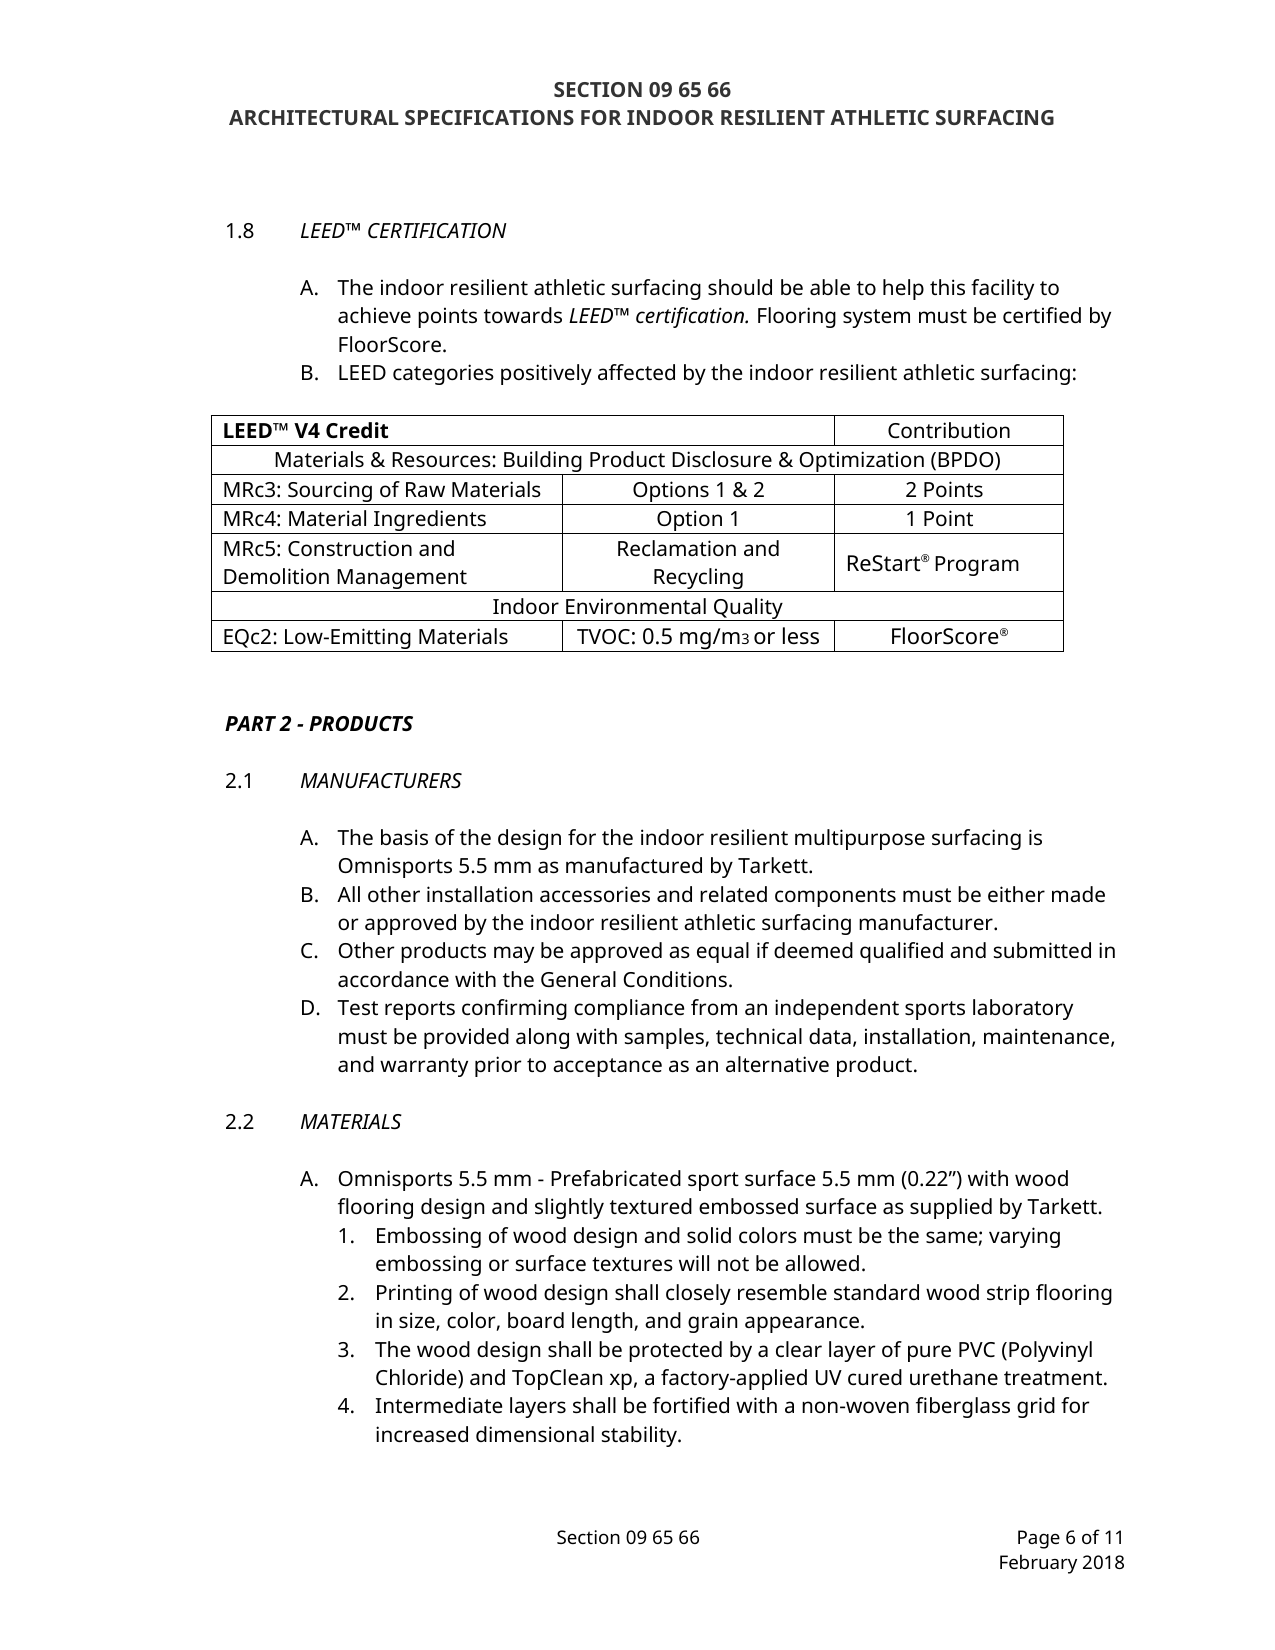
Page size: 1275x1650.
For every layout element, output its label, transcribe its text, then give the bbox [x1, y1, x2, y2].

list Intermediate layers shall be fortified with a non-woven fiberglass grid for increased dimensional stability. [337, 1392, 1125, 1448]
list LEED™ CERTIFICATION [225, 216, 1125, 244]
table_header Contribution [835, 416, 1063, 444]
subtitle Other products may be approved as equal if deemed qualified and submitted in accordance with the General Conditions. [300, 937, 1125, 993]
table_cell FloorScore® [835, 621, 1063, 651]
list The wood design shall be protected by a clear layer of pure PVC (Polyvinyl Chloride) and TopClean xp, a factory-applied UV cured urethane treatment. [337, 1335, 1125, 1392]
table_cell MRc3: Sourcing of Raw Materials [212, 475, 562, 503]
text 2.1 MANUFACTURERS [225, 766, 1125, 794]
table_cell MRc5: Construction and Demolition Management [212, 534, 562, 591]
list Embossing of wood design and solid colors must be the same; varying embossing or surface textures will not be allowed. [337, 1221, 1125, 1278]
table_cell Indoor Environmental Quality [212, 592, 1063, 620]
subtitle Omnisports 5.5 mm - Prefabricated sport surface 5.5 mm (0.22”) with wood flooring design and slightly textured embossed surface as supplied by Tarkett. [300, 1164, 1125, 1221]
subtitle Test reports confirming compliance from an independent sports laboratory must be provided along with samples, technical data, installation, maintenance, and warranty prior to acceptance as an alternative product. [300, 993, 1125, 1079]
subtitle PART 2 - PRODUCTS [225, 709, 1125, 737]
table_cell MRc4: Material Ingredients [212, 505, 562, 533]
subtitle The basis of the design for the indoor resilient multipurpose surfacing is Omnisports 5.5 mm as manufactured by Tarkett. [300, 823, 1125, 880]
table_cell ReStart® Program [835, 534, 1063, 591]
table_header LEED™ V4 Credit [212, 416, 834, 444]
table_cell 1 Point [835, 505, 1063, 533]
table_cell Options 1 & 2 [563, 475, 834, 503]
subtitle LEED categories positively affected by the indoor resilient athletic surfacing: [300, 358, 1125, 387]
subtitle All other installation accessories and related components must be either made or approved by the indoor resilient athletic surfacing manufacturer. [300, 880, 1125, 937]
text 2.2 MATERIALS [225, 1107, 1125, 1136]
table_cell Option 1 [563, 505, 834, 533]
subtitle The indoor resilient athletic surfacing should be able to help this facility to achieve points towards LEED™ certification. Flooring system must be certified by FloorScore. [300, 273, 1125, 358]
list Printing of wood design shall closely resemble standard wood strip flooring in size, color, board length, and grain appearance. [337, 1278, 1125, 1335]
table_cell TVOC: 0.5 mg/m3 or less [563, 621, 834, 651]
table_cell 2 Points [835, 475, 1063, 503]
table_cell EQc2: Low-Emitting Materials [212, 621, 562, 651]
table_cell Materials & Resources: Building Product Disclosure & Optimization (BPDO) [212, 446, 1063, 474]
table_cell Reclamation and Recycling [563, 534, 834, 591]
